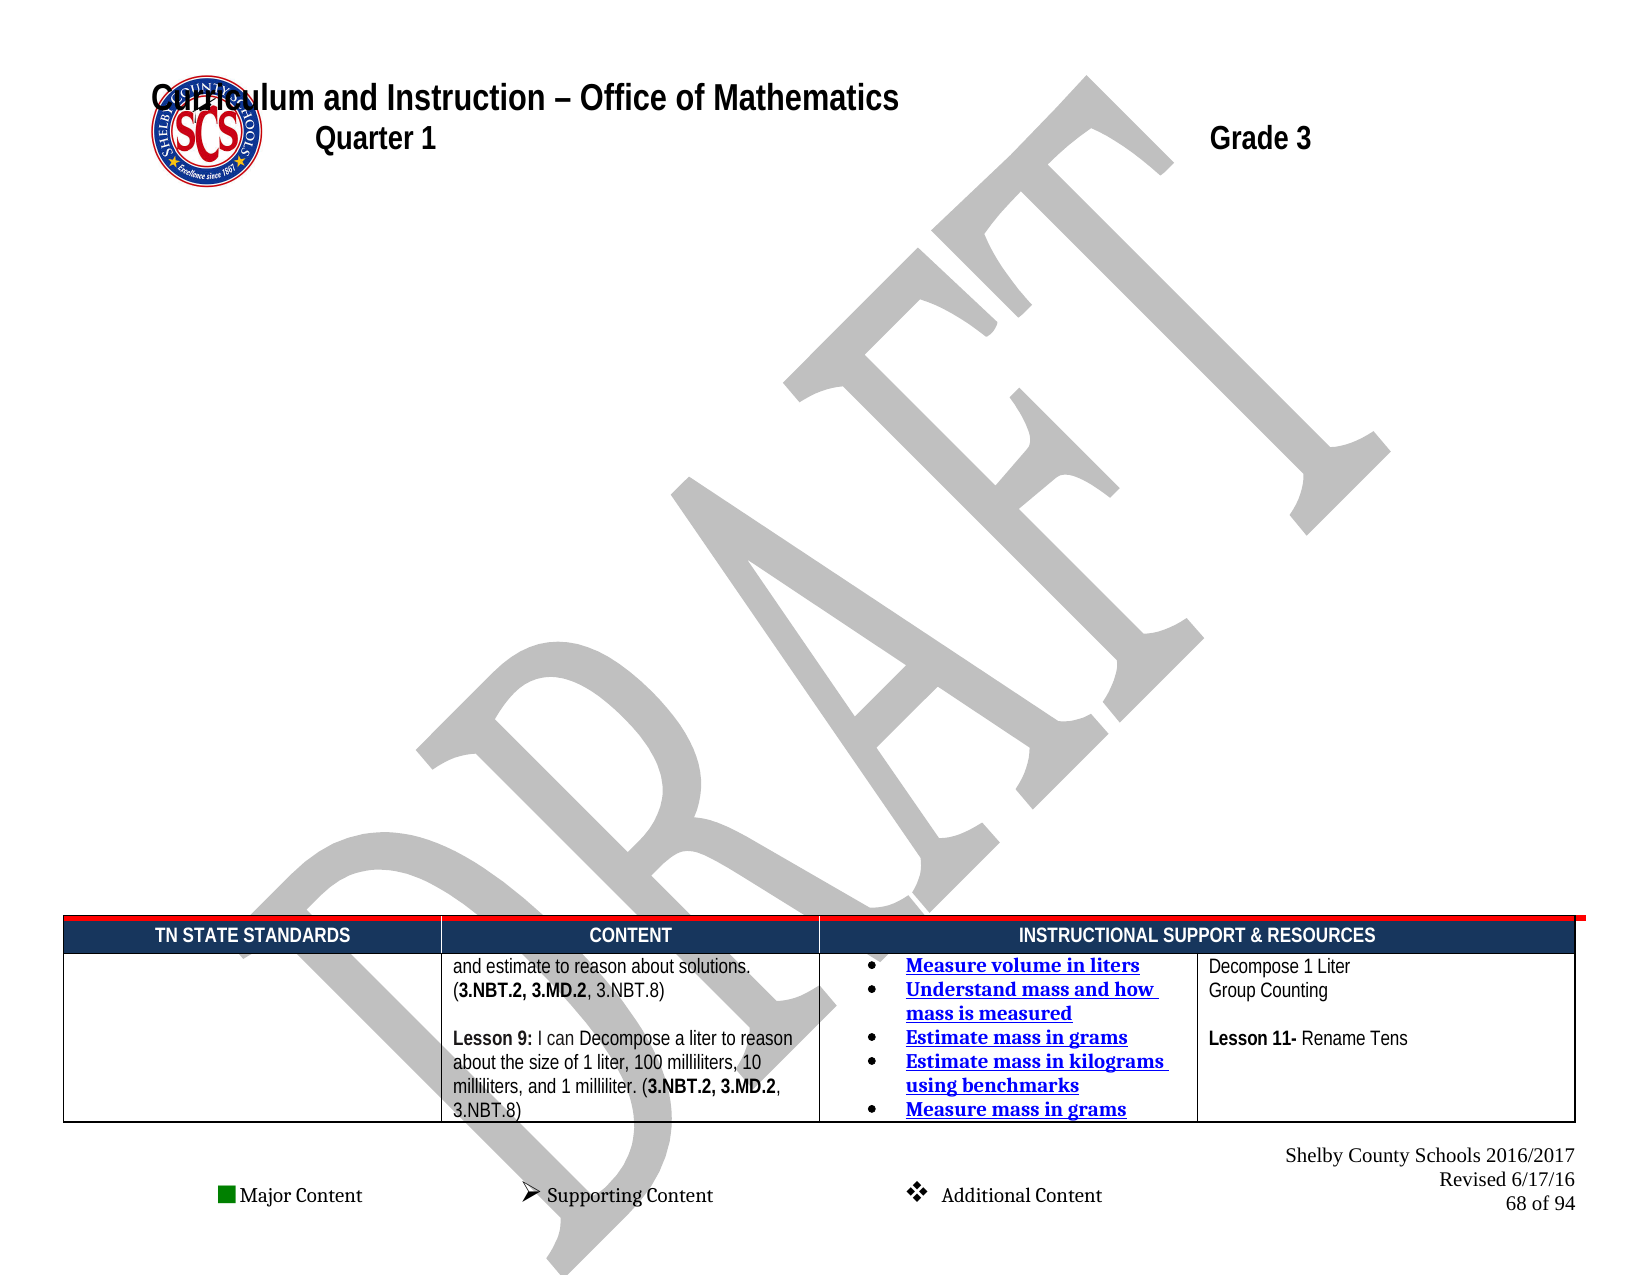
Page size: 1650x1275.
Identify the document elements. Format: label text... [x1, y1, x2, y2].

table_header INSTRUCTIONAL SUPPORT & RESOURCES [820, 921, 1574, 953]
table_header CONTENT [442, 921, 819, 953]
table_cell Objectives/Learning Targets: Topic B Lesson 6: I can Build and decompose a kilogram to reason about the size and weight of 1 kilogram, 100 grams, 10 grams, and 1 gram. (3.NBT.2, 3.MD.2, 3.NBT.8) Lesson 7: I can Develop estimation strategies by reasoning about the weight in kilograms of a series of familiar objects to establish mental benchmark measures. (3.NBT.2, 3.MD.2, 3.NBT.8) Lesson 8: I can Solve one-step word problems involving metric weights within 100 and estimate to reason about solutions. (3.NBT.2, 3.MD.2, 3.NBT.8) Lesson 9: I can Decompose a liter to reason about the size of 1 liter, 100 milliliters, 10 milliliters, and 1 milliliter. (3.NBT.2, 3.MD.2, 3.NBT.8) Lesson 10: I can Estimate and measure liquid volume in liters and milliliters using the vertical number line. (3.NBT.2, 3.MD.2, 3.NBT.8) Lesson 11: I can Solve mixed word problems involving all four operations with grams, kilograms, liters, and milliliters given in the same units. (3.NBT.2, 3.MD.2, 3.NBT.8) [442, 954, 819, 1121]
table_cell Fluency Practice: Lesson 6- Tell Time on the Clock Lesson 7- Group Counting Gram Counting Decompose Lesson 8- Group Counting Divide Grams and Kilograms Determine the Unit of Measure Lesson 9- Decompose 1 Kilogram Lesson 10- Milliliter Counting Decompose 1 Liter Group Counting Lesson 11- Rename Tens [1198, 954, 1574, 1121]
table_header TN STATE STANDARDS [64, 921, 441, 953]
picture [150, 75, 263, 188]
table_cell Topic B: Measuring Weight and Liquid Volume in Metric Units Lesson 6 Lesson 7 Lesson 8 Lesson 9 Lesson 10 Lesson 11 Videos: Understand volume and how volume is measured Estimate volume in liters Measure volume in liters Understand mass and how mass is measured Estimate mass in grams Estimate mass in kilograms using benchmarks Measure mass in grams Measure mass in kilograms Find the mass of an object using a balance scale Find the volume of liquids Estimate the mass of an object Estimate the volume of a liquid Solve mass and volume word problems using addition and subtraction Solve mass and volume word problems using multiplication and division [820, 954, 1197, 1121]
